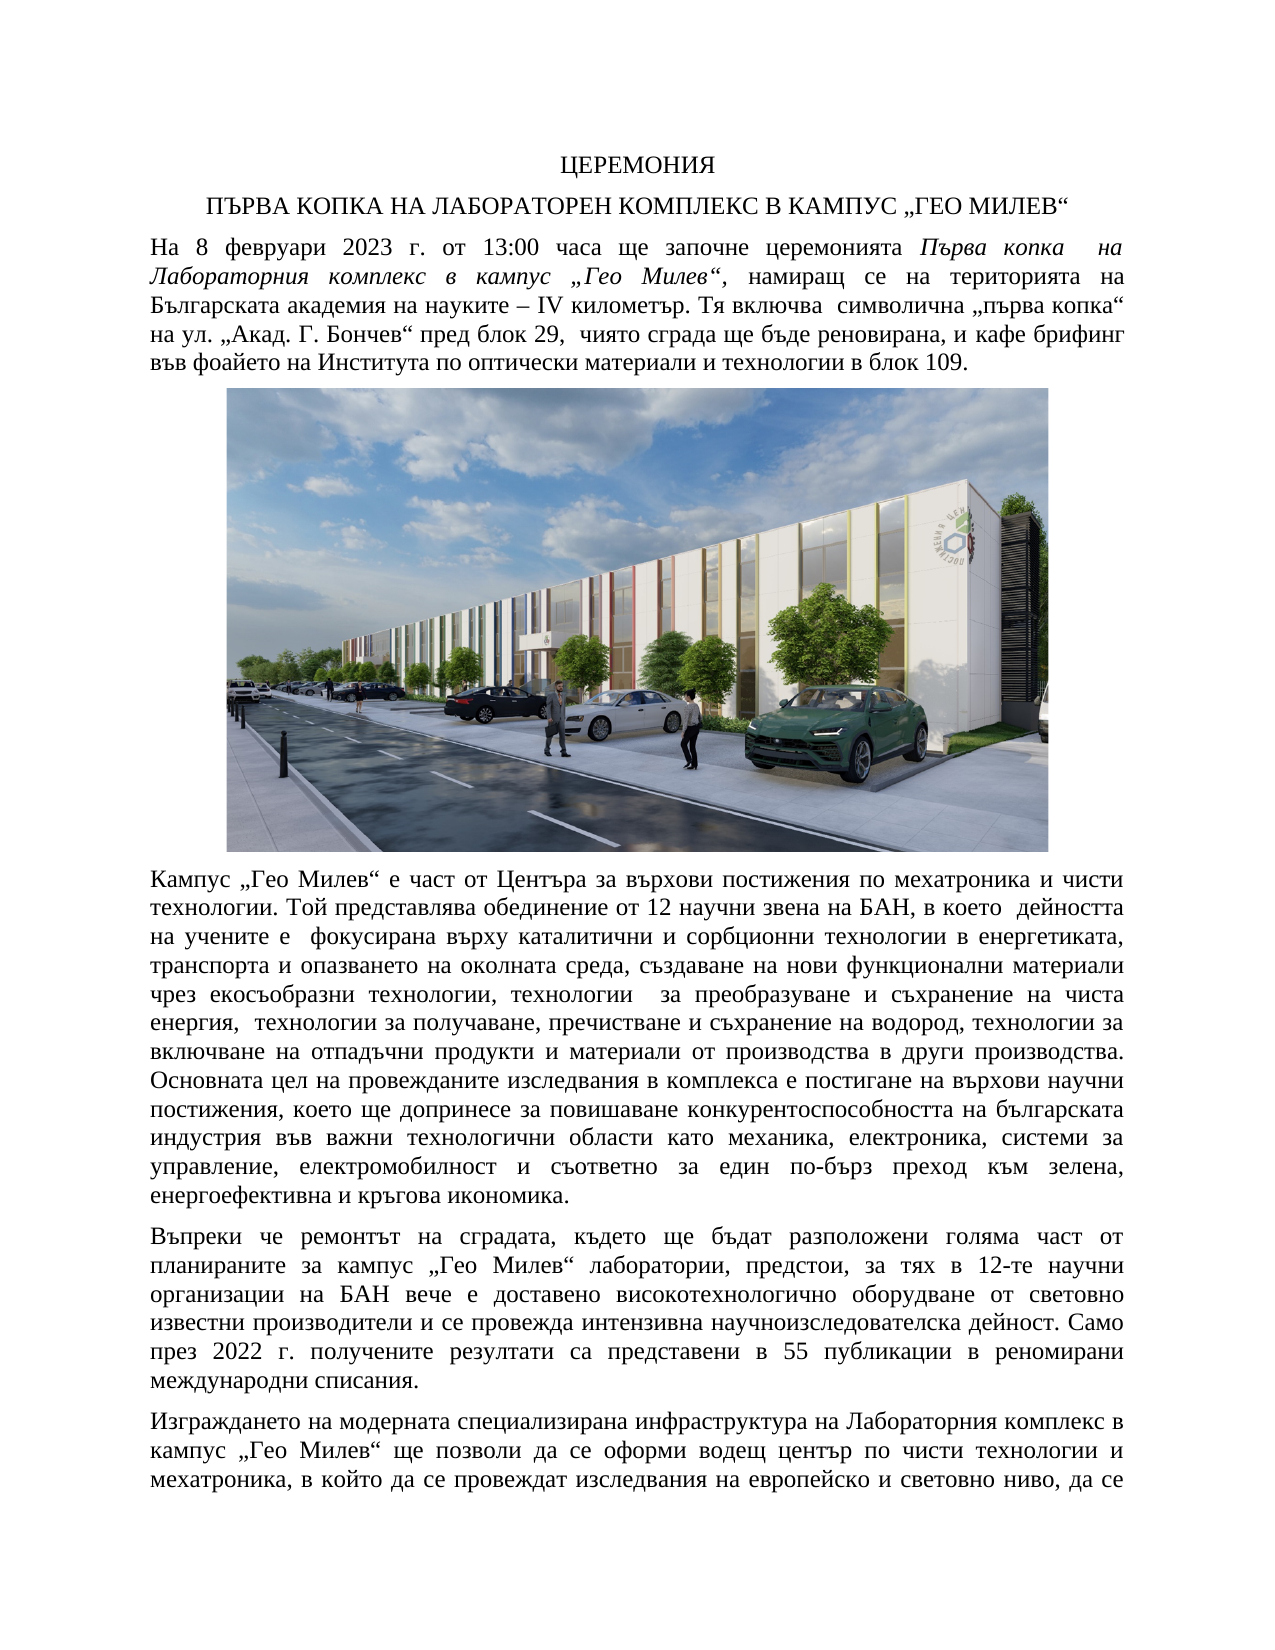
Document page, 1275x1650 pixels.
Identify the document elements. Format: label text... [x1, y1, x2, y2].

text Въпреки че ремонтът на сградата, където ще бъдат разположени голяма част от планираните за кампус „Гео Милев“ лаборатории, предстои, за тях в 12-те научни организации на БАН вече е доставено високотехнологично оборудване от световно известни производители и се провежда интензивна научноизследователска дейност. Само през 2022 г. получените резултати са представени в 55 публикации в реномирани международни списания. [150, 1221, 1125, 1394]
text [150, 1406, 1125, 1492]
text ПЪРВА КОПКА НА ЛАБОРАТОРЕН КОМПЛЕКС В КАМПУС „ГЕО МИЛЕВ“ [150, 191, 1125, 220]
picture [226, 388, 1049, 852]
text Кампус „Гео Милев“ е част от Центъра за върхови постижения по мехатроника и чисти технологии. Той представлява обединение от 12 научни звена на БАН, в което дейността на учените е фокусирана върху каталитични и сорбционни технологии в енергетиката, транспорта и опазването на околната среда, създаване на нови функционални материали чрез екосъобразни технологии, технологии за преобразуване и съхранение на чиста енергия, технологии за получаване, пречистване и съхранение на водород, технологии за включване на отпадъчни продукти и материали от производства в други производства. Основната цел на провежданите изследвания в комплекса е постигане на върхови научни постижения, което ще допринесе за повишаване конкурентоспособността на българската индустрия във важни технологични области като механика, електроника, системи за управление, електромобилност и съответно за един по-бърз преход към зелена, енергоефективна и кръгова икономика. [150, 864, 1125, 1209]
text На 8 февруари 2023 г. от 13:00 часа ще започне церемонията Първа копка на Лабораторния комплекс в кампус „Гео Милев“, намиращ се на територията на Българската академия на науките – IV километър. Тя включва символична „първа копка“ на ул. „Акад. Г. Бончев“ пред блок 29, чиято сграда ще бъде реновирана, и кафе брифинг във фоайето на Института по оптически материали и технологии в блок 109. [150, 232, 1125, 376]
text ЦЕРЕМОНИЯ [150, 150, 1125, 179]
